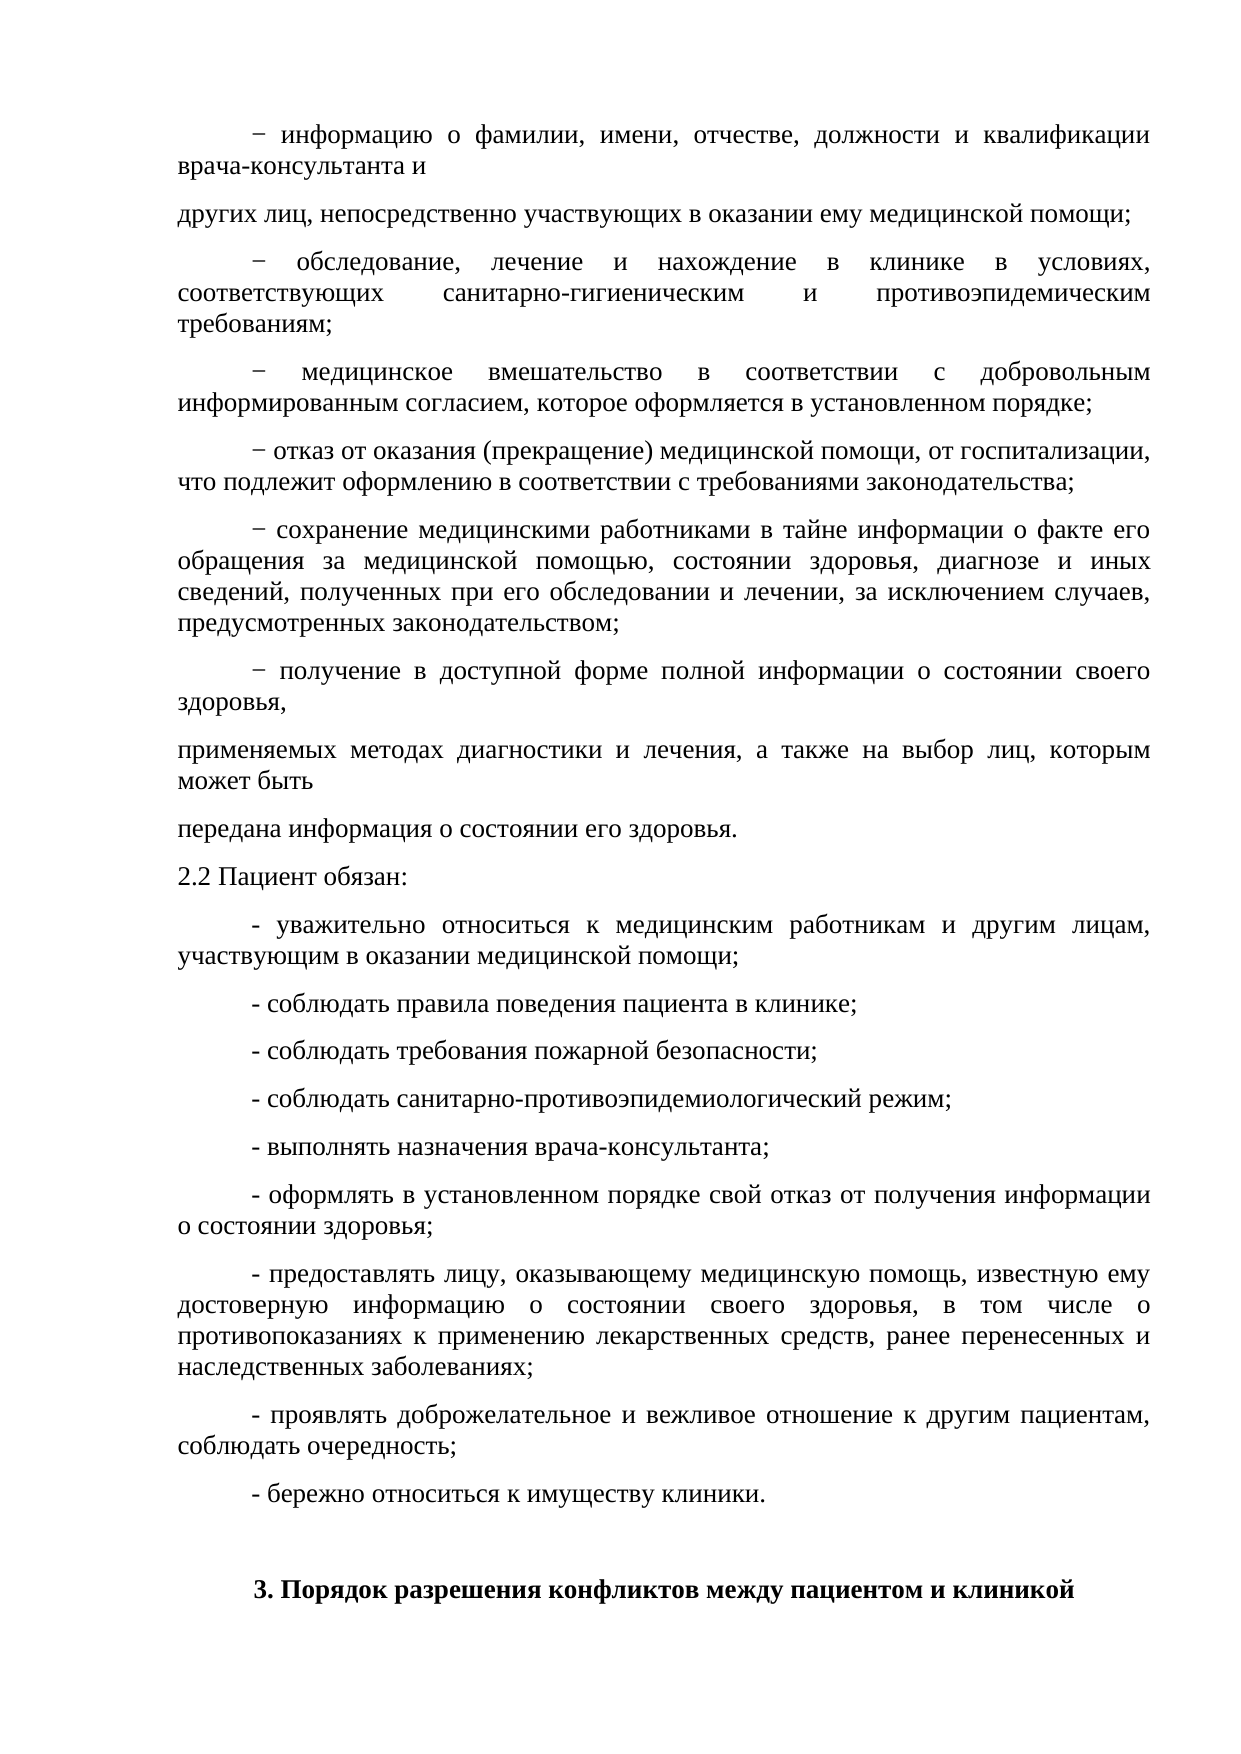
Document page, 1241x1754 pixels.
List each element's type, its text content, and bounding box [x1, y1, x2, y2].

text - оформлять в установленном порядке свой отказ от получения информации о состоянии здоровья; [177, 1178, 1152, 1240]
text - соблюдать требования пожарной безопасности; [177, 1034, 1152, 1066]
text других лиц, непосредственно участвующих в оказании ему медицинской помощи; [177, 197, 1152, 228]
text - бережно относиться к имуществу клиники. [177, 1477, 1152, 1508]
text − получение в доступной форме полной информации о состоянии своего здоровья, [177, 654, 1152, 716]
text - соблюдать правила поведения пациента в клинике; [177, 987, 1152, 1018]
text − сохранение медицинскими работниками в тайне информации о факте его обращения за медицинской помощью, состоянии здоровья, диагнозе и иных сведений, полученных при его обследовании и лечении, за исключением случаев, предусмотренных законодательством; [177, 513, 1152, 637]
text передана информация о состоянии его здоровья. [177, 812, 1152, 843]
text − медицинское вмешательство в соответствии с добровольным информированным согласием, которое оформляется в установленном порядке; [177, 355, 1152, 417]
text 2.2 Пациент обязан: [177, 860, 1152, 891]
text применяемых методах диагностики и лечения, а также на выбор лиц, которым может быть [177, 733, 1152, 795]
text 3. Порядок разрешения конфликтов между пациентом и клиникой [177, 1573, 1152, 1604]
text - уважительно относиться к медицинским работникам и другим лицам, участвующим в оказании медицинской помощи; [177, 908, 1152, 970]
text − обследование, лечение и нахождение в клинике в условиях, соответствующих санитарно-гигиеническим и противоэпидемическим требованиям; [177, 245, 1152, 338]
text − информацию о фамилии, имени, отчестве, должности и квалификации врача-консультанта и [177, 118, 1152, 180]
text - соблюдать санитарно-противоэпидемиологический режим; [177, 1082, 1152, 1113]
text - проявлять доброжелательное и вежливое отношение к другим пациентам, соблюдать очередность; [177, 1398, 1152, 1460]
text - выполнять назначения врача-консультанта; [177, 1130, 1152, 1161]
text - предоставлять лицу, оказывающему медицинскую помощь, известную ему достоверную информацию о состоянии своего здоровья, в том числе о противопоказаниях к применению лекарственных средств, ранее перенесенных и наследственных заболеваниях; [177, 1257, 1152, 1381]
text − отказ от оказания (прекращение) медицинской помощи, от госпитализации, что подлежит оформлению в соответствии с требованиями законодательства; [177, 434, 1152, 496]
